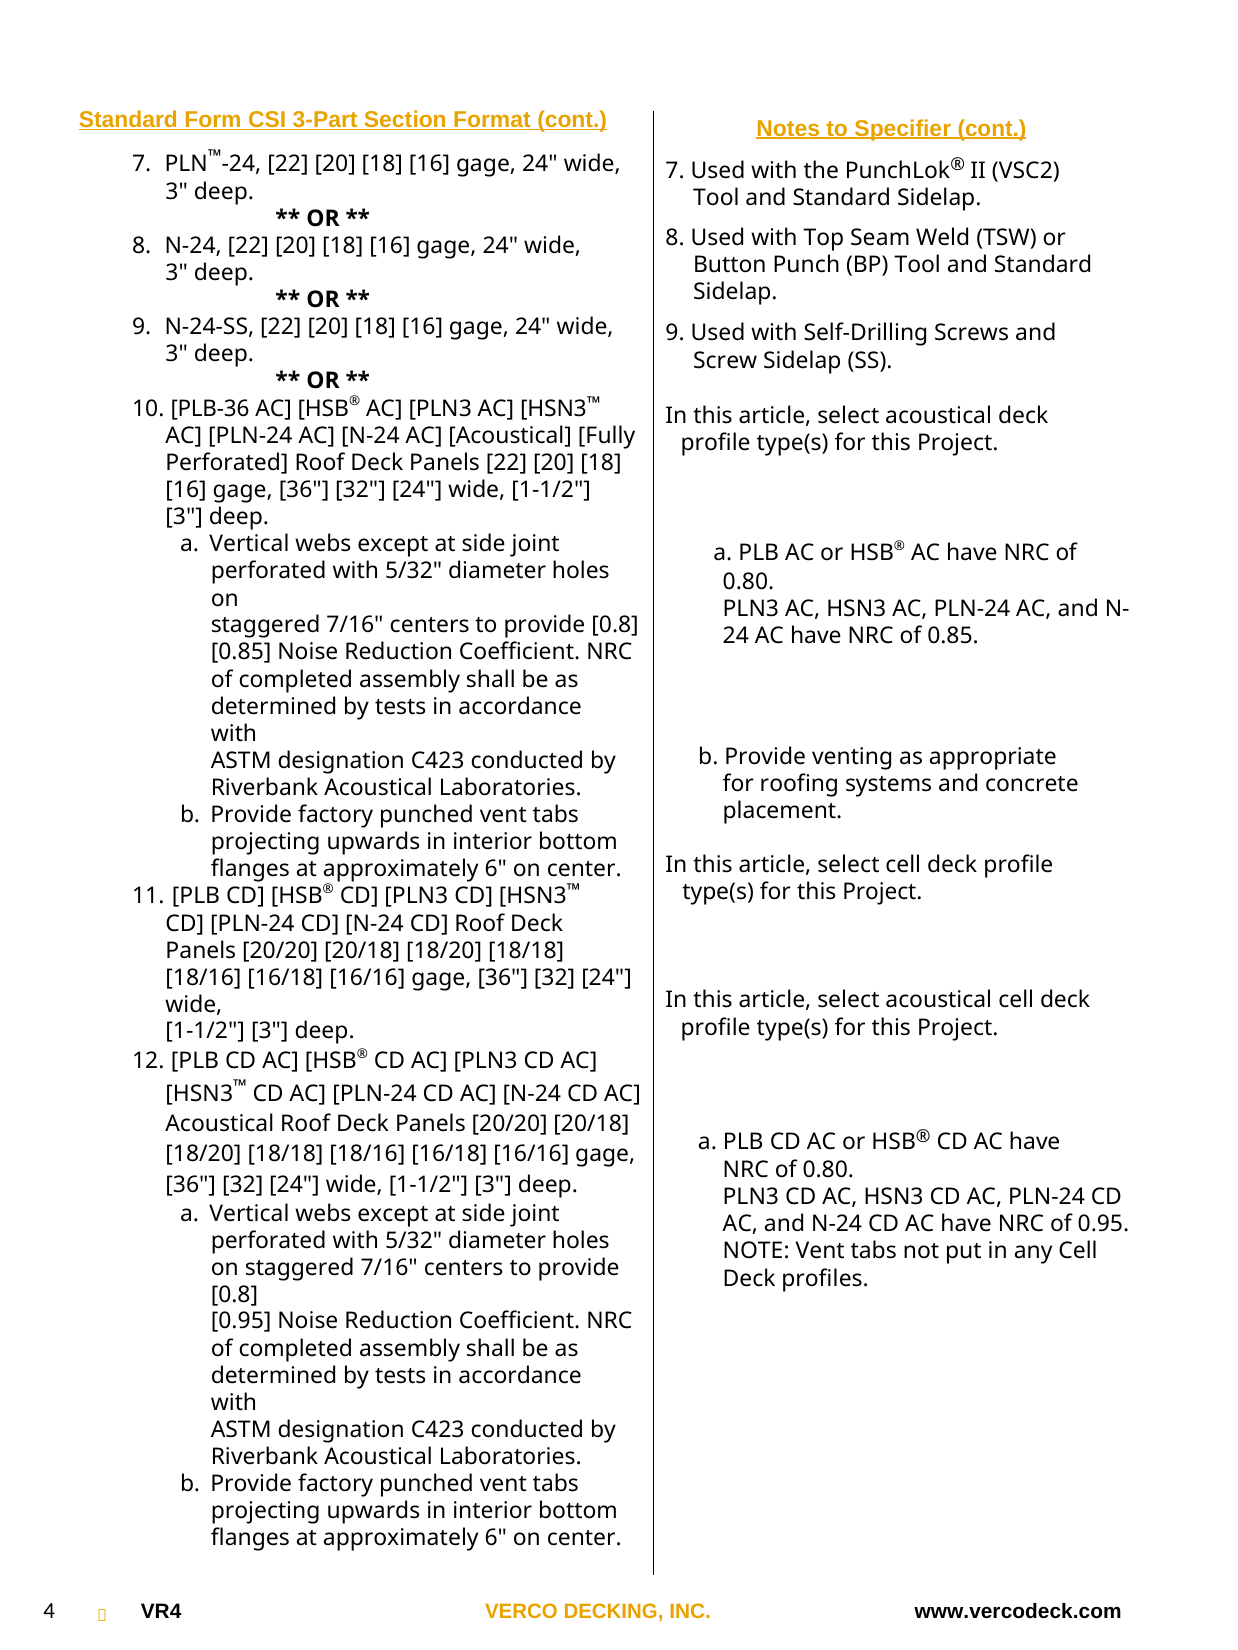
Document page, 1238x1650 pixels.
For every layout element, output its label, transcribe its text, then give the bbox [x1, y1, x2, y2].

text ** OR ** [269, 367, 376, 394]
text ASTM designation C423 conducted by [211, 747, 639, 773]
text NRC of 0.80. [722, 1156, 1133, 1183]
text PLN3 AC, HSN3 AC, PLN-24 AC, and N-24 AC have NRC of 0.85. [722, 594, 1133, 649]
text b. Provide venting as appropriate for roofing systems and concrete placement. [698, 743, 1092, 824]
text flanges at approximately 6" on center. [211, 855, 639, 882]
text projecting upwards in interior bottom [211, 1497, 639, 1524]
text ** OR ** [269, 205, 376, 232]
text 10. [PLB-36 AC] [HSB® AC] [PLN3 AC] [HSN3™ [132, 394, 646, 422]
text 9. N-24-SS, [22] [20] [18] [16] gage, 24" wide, [132, 313, 639, 340]
text 3" deep. [165, 259, 639, 286]
text 8. N-24, [22] [20] [18] [16] gage, 24" wide, [132, 232, 639, 259]
text AC] [PLN-24 AC] [N-24 AC] [Acoustical] [Fully Perforated] Roof Deck Panels [22] [20] [18] [16] gage, [36"] [32"] [24"] wide, [1-1/2"] [165, 422, 642, 503]
text a. Vertical webs except at side joint perforated with 5/32" diameter holes on [180, 530, 636, 611]
text 7. Used with the PunchLok® II (VSC2) Tool and Standard Sidelap. [665, 157, 1080, 211]
text Riverbank Acoustical Laboratories. b. Provide factory punched vent tabs [180, 774, 591, 828]
text 0.80. [722, 567, 1133, 594]
text CD] [PLN-24 CD] [N-24 CD] Roof Deck Panels [20/20] [20/18] [18/20] [18/18] [18/16] [16/18] [16/16] gage, [36"] [32] [24"] wide, [165, 909, 637, 1018]
text ASTM designation C423 conducted by [211, 1416, 639, 1442]
text 7. PLN™-24, [22] [20] [18] [16] gage, 24" wide, [132, 144, 639, 178]
text staggered 7/16" centers to provide [0.8] [211, 611, 639, 638]
text a. Vertical webs except at side joint perforated with 5/32" diameter holes on staggered 7/16" centers to provide [0.8] [180, 1199, 636, 1308]
text [1-1/2"] [3"] deep. [165, 1018, 639, 1044]
text projecting upwards in interior bottom [211, 828, 639, 855]
text 3" deep. [165, 340, 639, 367]
text type(s) for this Project. [677, 877, 928, 904]
text 3" deep. [165, 178, 639, 205]
text Screw Sidelap (SS). [693, 347, 1133, 374]
text In this article, select cell deck profile [665, 851, 1133, 877]
text Standard Form CSI 3-Part Section Format (cont.) [78, 106, 639, 133]
text a. PLB CD AC or HSB® CD AC have [698, 1123, 1133, 1156]
text 12. [PLB CD AC] [HSB® CD AC] [PLN3 CD AC] [HSN3™ CD AC] [PLN-24 CD AC] [N-24 CD AC] Acoustical Roof Deck Panels [20/20] [20/18] [18/20] [18/18] [18/16] [16/18] [16/16] gage, [36"] [32] [24"] wide, [1-1/2"] [3"] deep. [132, 1044, 643, 1199]
text [0.85] Noise Reduction Coefficient. NRC [211, 638, 642, 665]
text a. PLB AC or HSB® AC have NRC of [694, 536, 1096, 567]
text NOTE: Vent tabs not put in any Cell Deck profiles. [722, 1237, 1133, 1291]
text In this article, select acoustical deck profile type(s) for this Project. [665, 402, 1055, 456]
text [3"] deep. [165, 503, 639, 530]
text 9. Used with Self-Drilling Screws and [665, 316, 1133, 347]
text 11. [PLB CD] [HSB® CD] [PLN3 CD] [HSN3™ [132, 882, 639, 909]
text flanges at approximately 6" on center. [211, 1524, 639, 1551]
text of completed assembly shall be as determined by tests in accordance with [211, 666, 631, 747]
text ** OR ** [269, 286, 376, 313]
text In this article, select acoustical cell deck profile type(s) for this Project. [665, 986, 1097, 1040]
text of completed assembly shall be as determined by tests in accordance with [211, 1335, 631, 1416]
text PLN3 CD AC, HSN3 CD AC, PLN-24 CD AC, and N-24 CD AC have NRC of 0.95. [722, 1183, 1133, 1237]
text 8. Used with Top Seam Weld (TSW) or Button Punch (BP) Tool and Standard Sidelap. [665, 223, 1104, 304]
text Riverbank Acoustical Laboratories. b. Provide factory punched vent tabs [180, 1443, 591, 1497]
text [0.95] Noise Reduction Coefficient. NRC [211, 1308, 641, 1334]
text Notes to Specifier (cont.) [751, 114, 1031, 141]
